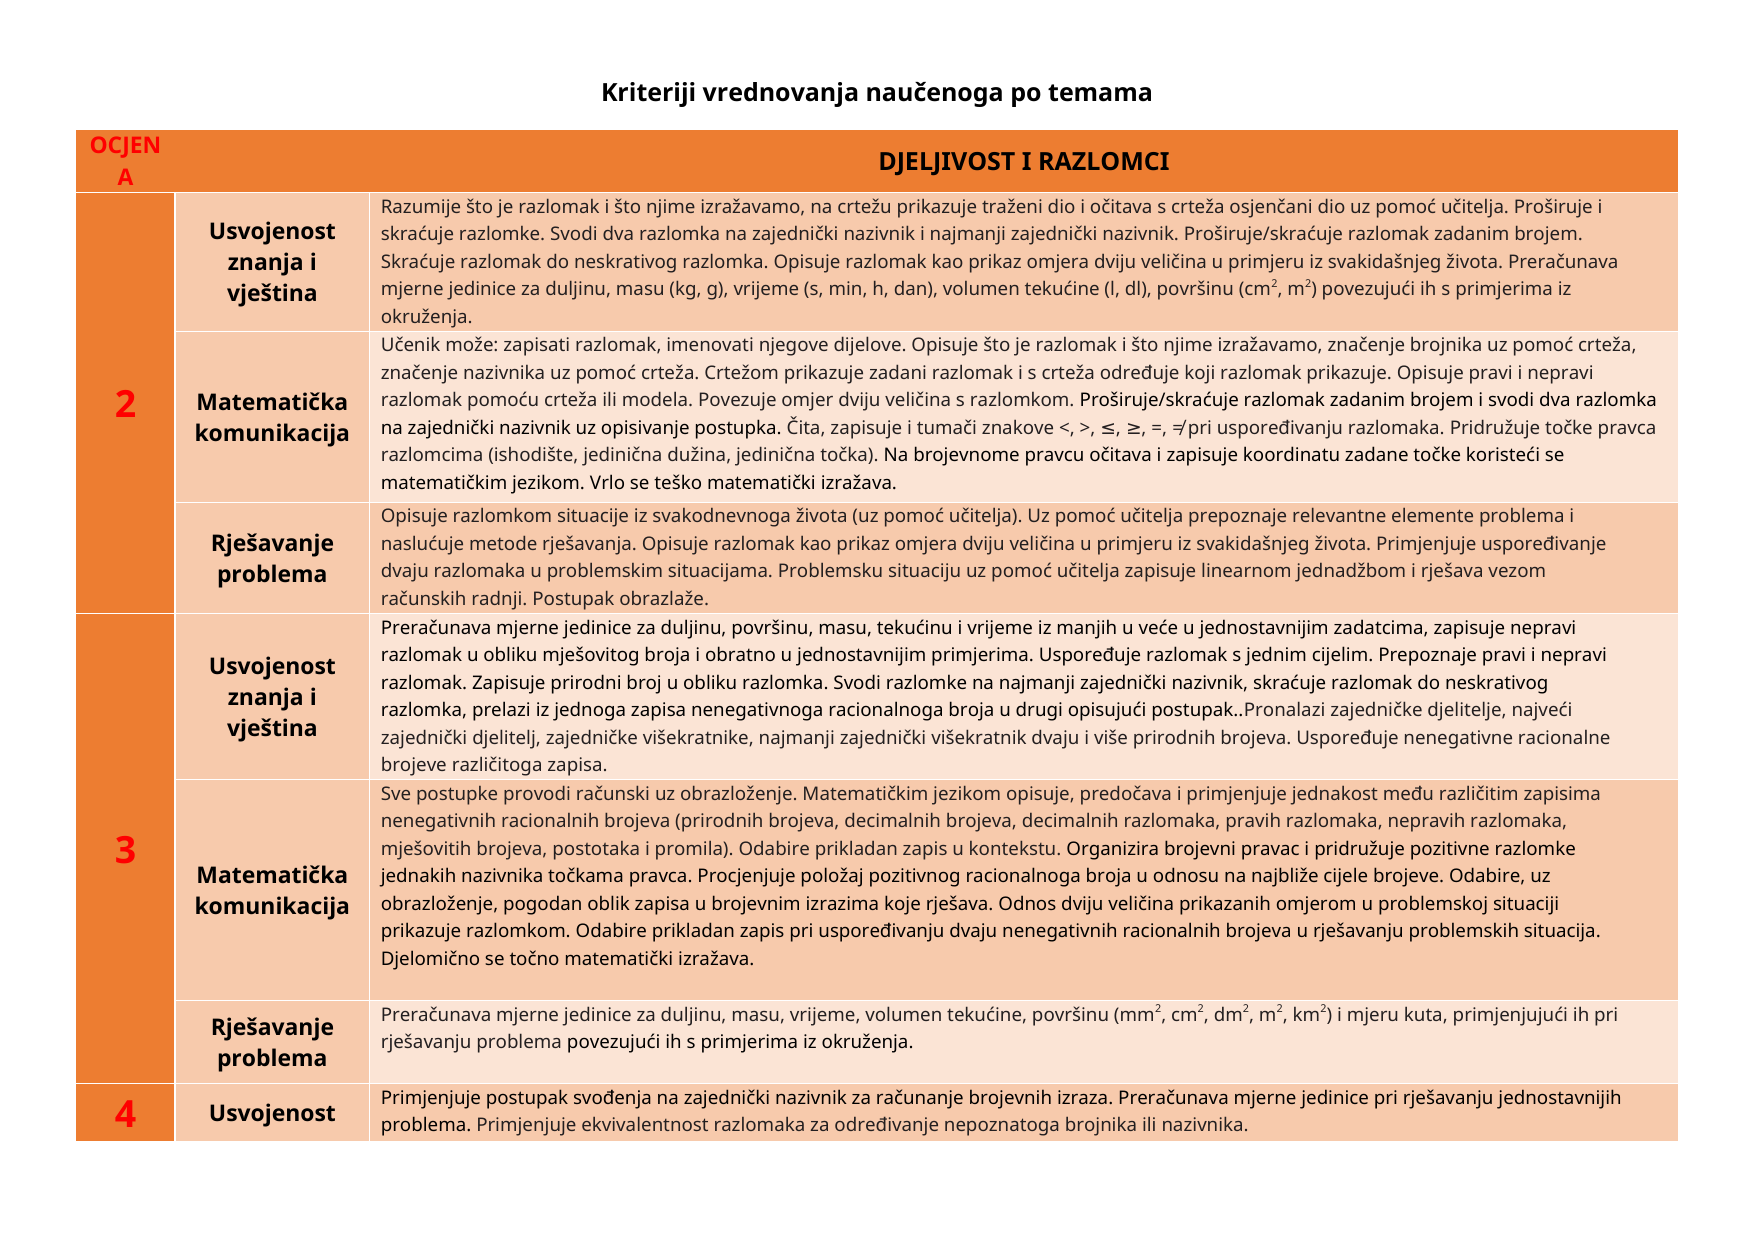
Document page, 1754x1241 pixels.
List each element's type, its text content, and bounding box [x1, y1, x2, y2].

table_cell Sve postupke provodi računski uz obrazloženje. Matematičkim jezikom opisuje, predočava i primjenjuje jednakost među različitim zapisima nenegativnih racionalnih brojeva (prirodnih brojeva, decimalnih brojeva, decimalnih razlomaka, pravih razlomaka, nepravih razlomaka, mješovitih brojeva, postotaka i promila). Odabire prikladan zapis u kontekstu. Organizira brojevni pravac i pridružuje pozitivne razlomke jednakih nazivnika točkama pravca. Procjenjuje položaj pozitivnog racionalnoga broja u odnosu na najbliže cijele brojeve. Odabire, uz obrazloženje, pogodan oblik zapisa u brojevnim izrazima koje rješava. Odnos dviju veličina prikazanih omjerom u problemskoj situaciji prikazuje razlomkom. Odabire prikladan zapis pri uspoređivanju dvaju nenegativnih racionalnih brojeva u rješavanju problemskih situacija. Djelomično se točno matematički izražava. [370, 780, 1678, 1000]
table_cell Usvojenost znanja i vještina [176, 614, 369, 779]
table_cell Opisuje razlomkom situacije iz svakodnevnoga života (uz pomoć učitelja). Uz pomoć učitelja prepoznaje relevantne elemente problema i naslućuje metode rješavanja. Opisuje razlomak kao prikaz omjera dviju veličina u primjeru iz svakidašnjeg života. Primjenjuje uspoređivanje dvaju razlomaka u problemskim situacijama. Problemsku situaciju uz pomoć učitelja zapisuje linearnom jednadžbom i rješava vezom računskih radnji. Postupak obrazlaže. [370, 503, 1678, 613]
text 6. razredKriteriji vrednovanja naučenoga po temama [75, 75, 1679, 109]
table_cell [370, 1084, 1678, 1141]
table_cell Matematička komunikacija [176, 332, 369, 502]
table_header DJELJIVOST I RAZLOMCI [369, 130, 1678, 192]
table_cell Preračunava mjerne jedinice za duljinu, masu, vrijeme, volumen tekućine, površinu (mm2, cm2, dm2, m2, km2) i mjeru kuta, primjenjujući ih pri rješavanju problema povezujući ih s primjerima iz okruženja. [370, 1001, 1678, 1083]
table_cell 3 [76, 614, 174, 1083]
table_header [175, 130, 369, 192]
table_cell Usvojenost znanja i vještina [176, 193, 369, 331]
table_cell Preračunava mjerne jedinice za duljinu, površinu, masu, tekućinu i vrijeme iz manjih u veće u jednostavnijim zadatcima, zapisuje nepravi razlomak u obliku mješovitog broja i obratno u jednostavnijim primjerima. Uspoređuje razlomak s jednim cijelim. Prepoznaje pravi i nepravi razlomak. Zapisuje prirodni broj u obliku razlomka. Svodi razlomke na najmanji zajednički nazivnik, skraćuje razlomak do neskrativog razlomka, prelazi iz jednoga zapisa nenegativnoga racionalnoga broja u drugi opisujući postupak..Pronalazi zajedničke djelitelje, najveći zajednički djelitelj, zajedničke višekratnike, najmanji zajednički višekratnik dvaju i više prirodnih brojeva. Uspoređuje nenegativne racionalne brojeve različitoga zapisa. [370, 614, 1678, 779]
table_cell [176, 1084, 369, 1141]
table_cell Rješavanje problema [176, 1001, 369, 1083]
table_cell 4 [76, 1084, 174, 1141]
table_header OCJENA [76, 130, 175, 192]
table_cell 2 [76, 193, 174, 613]
table_cell Matematička komunikacija [176, 780, 369, 1000]
table_cell Rješavanje problema [176, 503, 369, 613]
table_cell Razumije što je razlomak i što njime izražavamo, na crtežu prikazuje traženi dio i očitava s crteža osjenčani dio uz pomoć učitelja. Proširuje i skraćuje razlomke. Svodi dva razlomka na zajednički nazivnik i najmanji zajednički nazivnik. Proširuje/skraćuje razlomak zadanim brojem. Skraćuje razlomak do neskrativog razlomka. Opisuje razlomak kao prikaz omjera dviju veličina u primjeru iz svakidašnjeg života. Preračunava mjerne jedinice za duljinu, masu (kg, g), vrijeme (s, min, h, dan), volumen tekućine (l, dl), površinu (cm2, m2) povezujući ih s primjerima iz okruženja. [370, 193, 1678, 331]
table_cell Učenik može: zapisati razlomak, imenovati njegove dijelove. Opisuje što je razlomak i što njime izražavamo, značenje brojnika uz pomoć crteža, značenje nazivnika uz pomoć crteža. Crtežom prikazuje zadani razlomak i s crteža određuje koji razlomak prikazuje. Opisuje pravi i nepravi razlomak pomoću crteža ili modela. Povezuje omjer dviju veličina s razlomkom. Proširuje/skraćuje razlomak zadanim brojem i svodi dva razlomka na zajednički nazivnik uz opisivanje postupka. Čita, zapisuje i tumači znakove <, >, ≤, ≥, =, ≠ pri uspoređivanju razlomaka. Pridružuje točke pravca razlomcima (ishodište, jedinična dužina, jedinična točka). Na brojevnome pravcu očitava i zapisuje koordinatu zadane točke koristeći se matematičkim jezikom. Vrlo se teško matematički izražava. [370, 332, 1678, 502]
